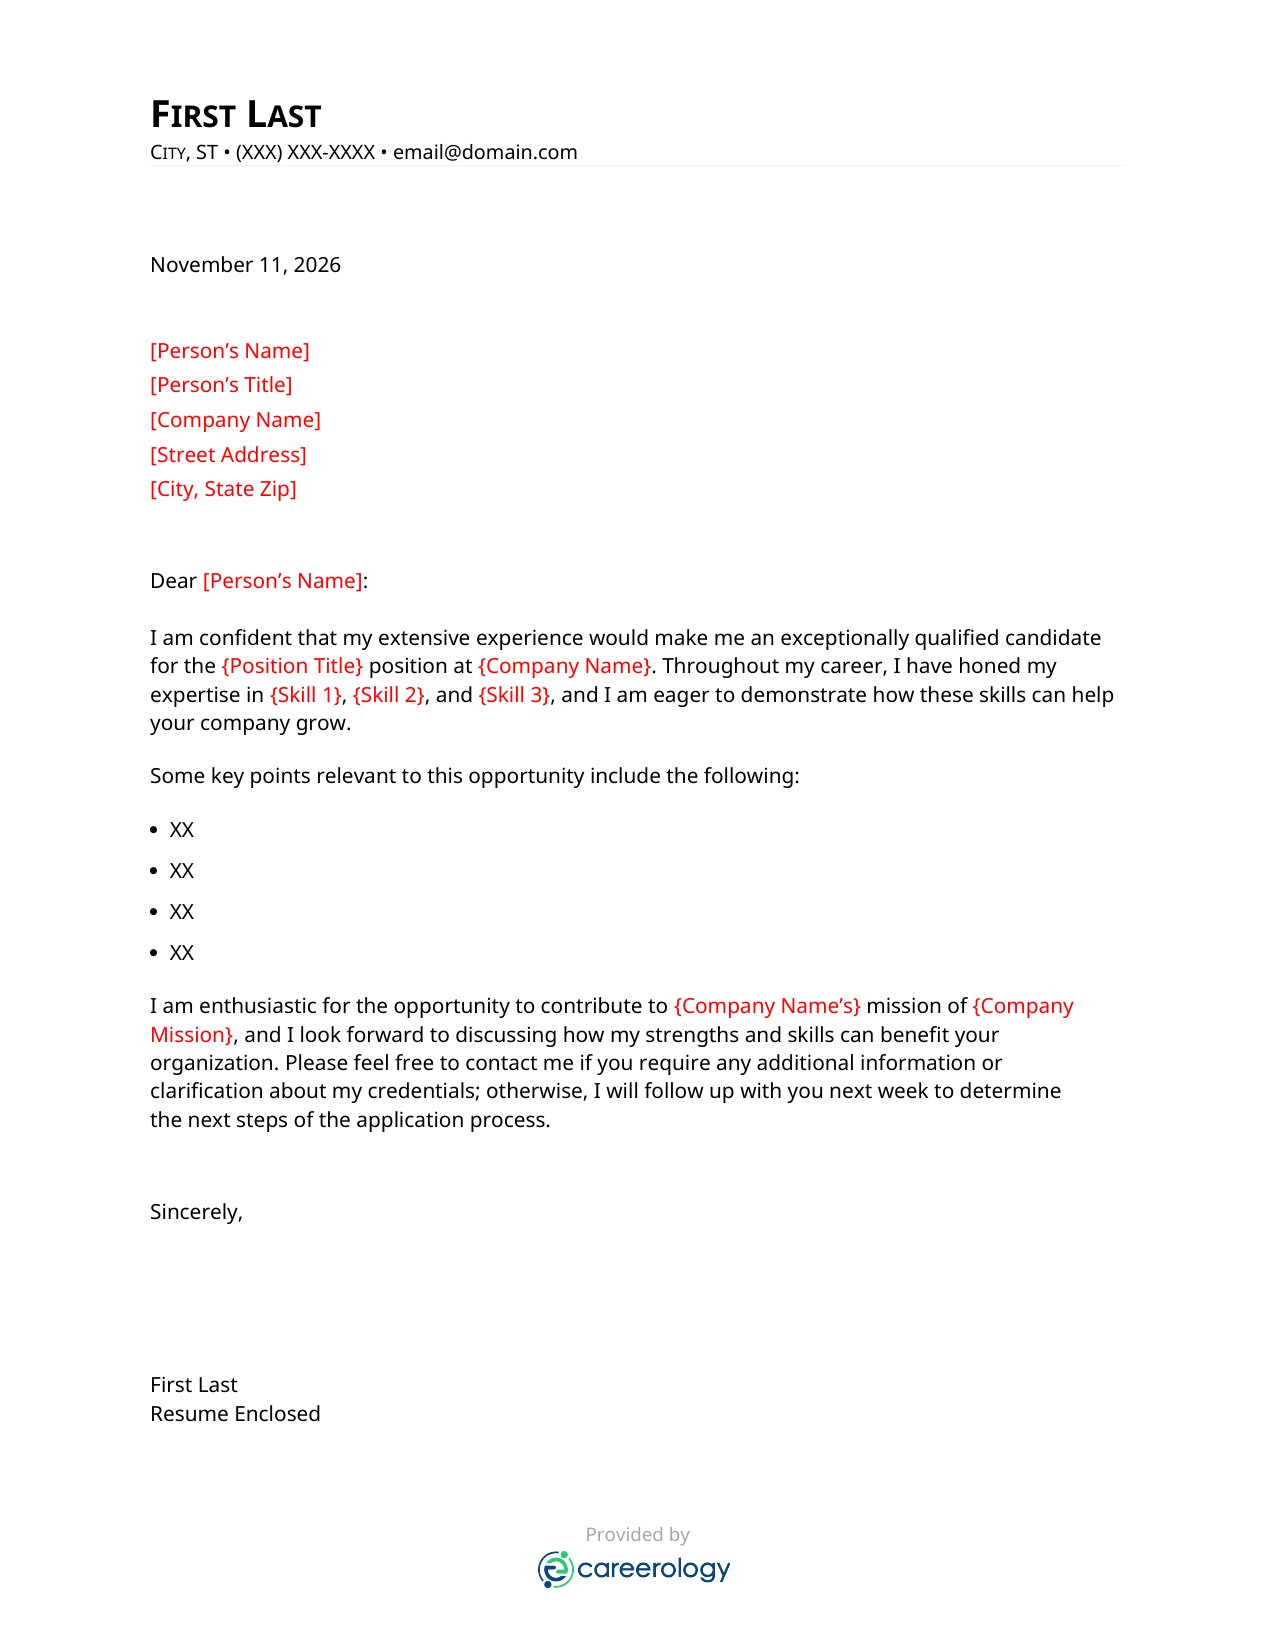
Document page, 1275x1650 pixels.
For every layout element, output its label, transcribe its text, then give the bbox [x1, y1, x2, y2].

picture [534, 1545, 730, 1592]
list XX [150, 815, 1125, 843]
text [Street Address] [150, 440, 1125, 468]
list XX [150, 856, 1125, 884]
text September 23, 2022 [150, 250, 1125, 279]
text Dear [Person’s Name]: [150, 566, 1125, 594]
text I am confident that my extensive experience would make me an exceptionally qualified candidate for the {Position Title} position at {Company Name}. Throughout my career, I have honed my expertise in {Skill 1}, {Skill 2}, and {Skill 3}, and I am eager to demonstrate how these skills can help your company grow. [150, 623, 1125, 737]
text [Person’s Name] [150, 336, 1125, 364]
text Sincerely, [150, 1197, 1125, 1226]
text First Last [150, 1370, 1125, 1399]
text [Company Name] [150, 405, 1125, 433]
list XX [150, 897, 1125, 925]
text Some key points relevant to this opportunity include the following: [150, 762, 1125, 790]
text [City, State Zip] [150, 474, 1125, 503]
text Resume Enclosed [150, 1399, 1125, 1427]
text [Person’s Title] [150, 370, 1125, 399]
list XX [150, 938, 1086, 966]
text I am enthusiastic for the opportunity to contribute to {Company Name’s} mission of {Company Mission}, and I look forward to discussing how my strengths and skills can benefit your organization. Please feel free to contact me if you require any additional information or clarification about my credentials; otherwise, I will follow up with you next week to determine the next steps of the application process. [150, 991, 1086, 1133]
